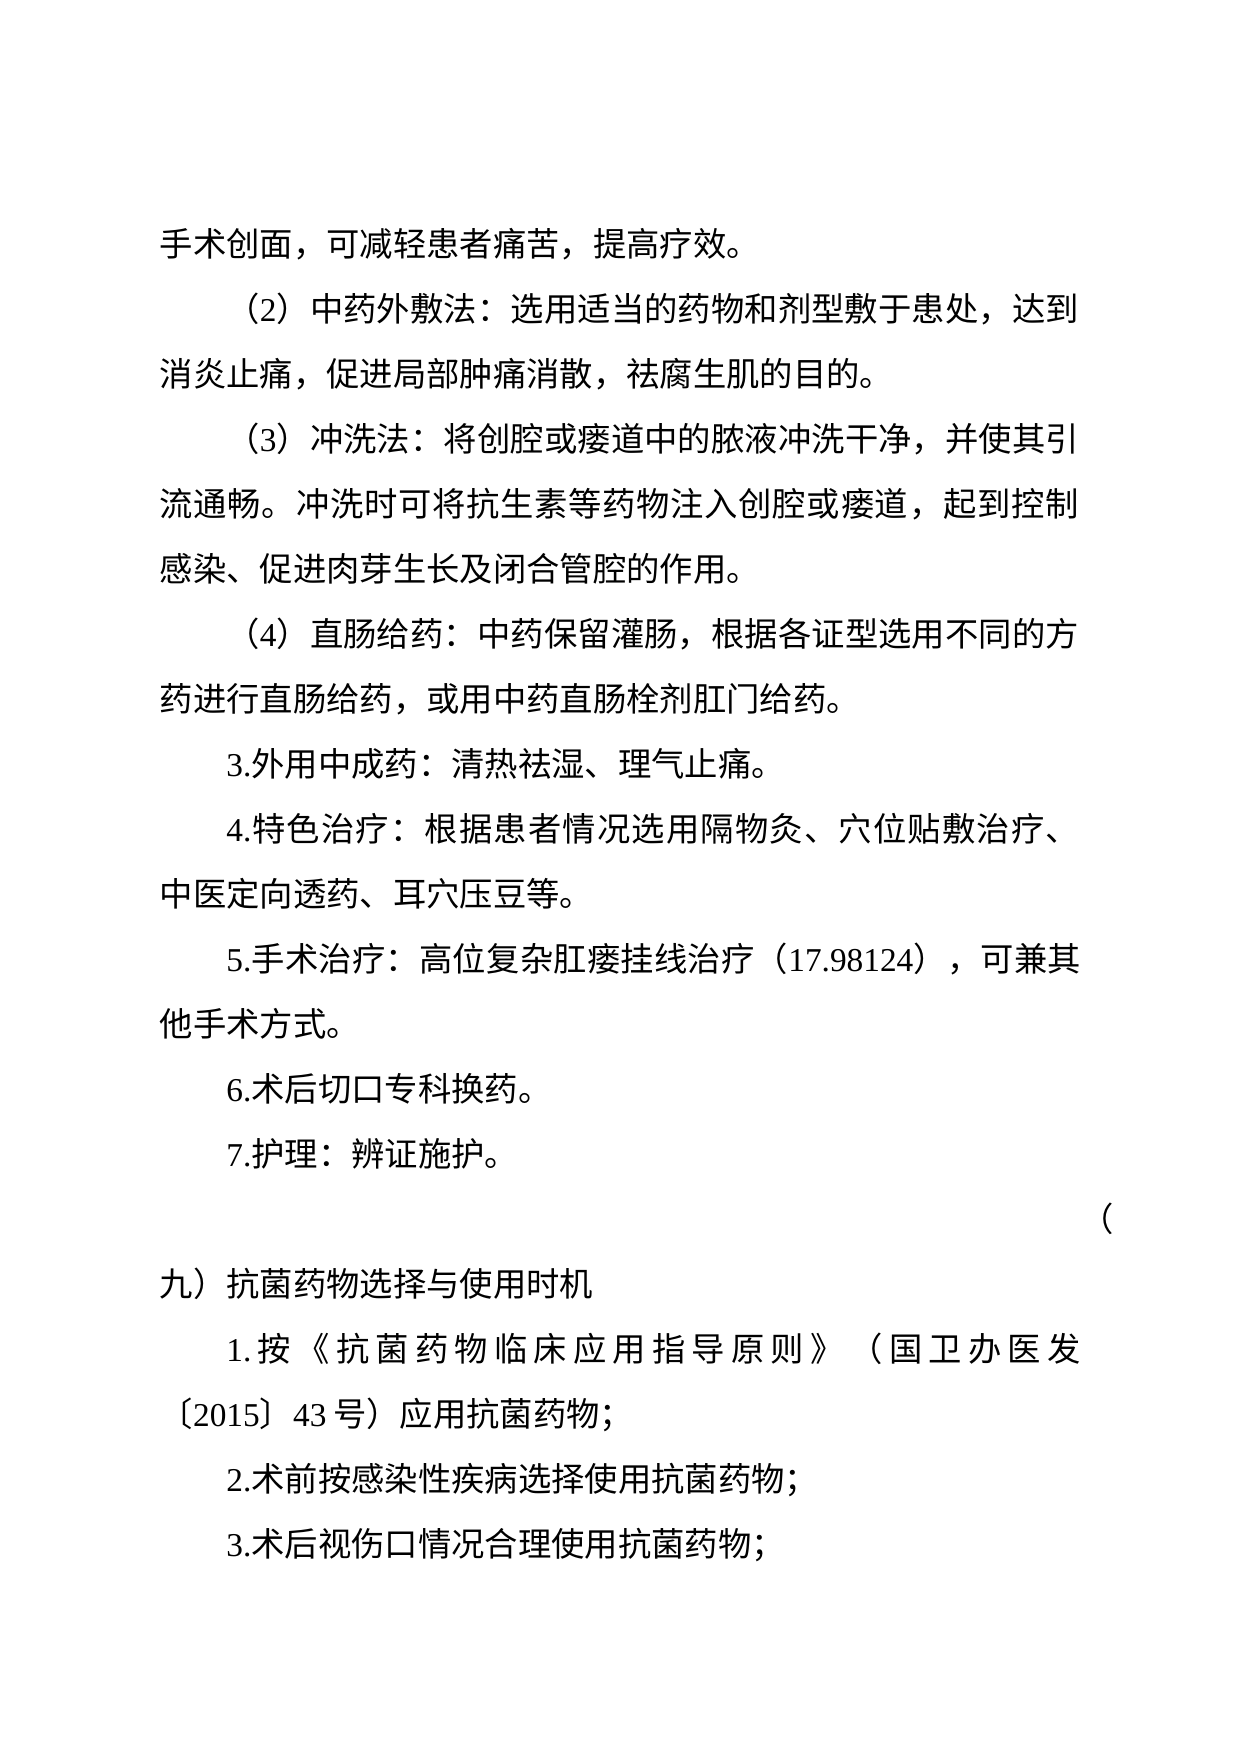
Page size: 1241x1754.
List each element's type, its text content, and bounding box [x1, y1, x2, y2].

text （九）抗菌药物选择与使用时机 [159, 1185, 1081, 1315]
text 3.术后视伤口情况合理使用抗菌药物； [159, 1510, 1081, 1575]
text 7.护理：辨证施护。 [159, 1120, 1081, 1185]
text （2）中药外敷法：选用适当的药物和剂型敷于患处，达到消炎止痛，促进局部肿痛消散，祛腐生肌的目的。 [159, 275, 1081, 405]
text 5.手术治疗：高位复杂肛瘘挂线治疗（17.98124），可兼其他手术方式。 [159, 925, 1081, 1055]
text 3.外用中成药：清热祛湿、理气止痛。 [159, 730, 1081, 795]
text （4）直肠给药：中药保留灌肠，根据各证型选用不同的方药进行直肠给药，或用中药直肠栓剂肛门给药。 [159, 600, 1081, 730]
text （3）冲洗法：将创腔或瘘道中的脓液冲洗干净，并使其引流通畅。冲洗时可将抗生素等药物注入创腔或瘘道，起到控制感染、促进肉芽生长及闭合管腔的作用。 [159, 405, 1081, 600]
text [159, 210, 1081, 275]
text 1.按《抗菌药物临床应用指导原则》（国卫办医发〔2015〕43号）应用抗菌药物； [159, 1315, 1081, 1445]
text 6.术后切口专科换药。 [159, 1055, 1081, 1120]
text 2.术前按感染性疾病选择使用抗菌药物； [159, 1445, 1081, 1510]
text 4.特色治疗：根据患者情况选用隔物灸、穴位贴敷治疗、中医定向透药、耳穴压豆等。 [159, 795, 1081, 925]
